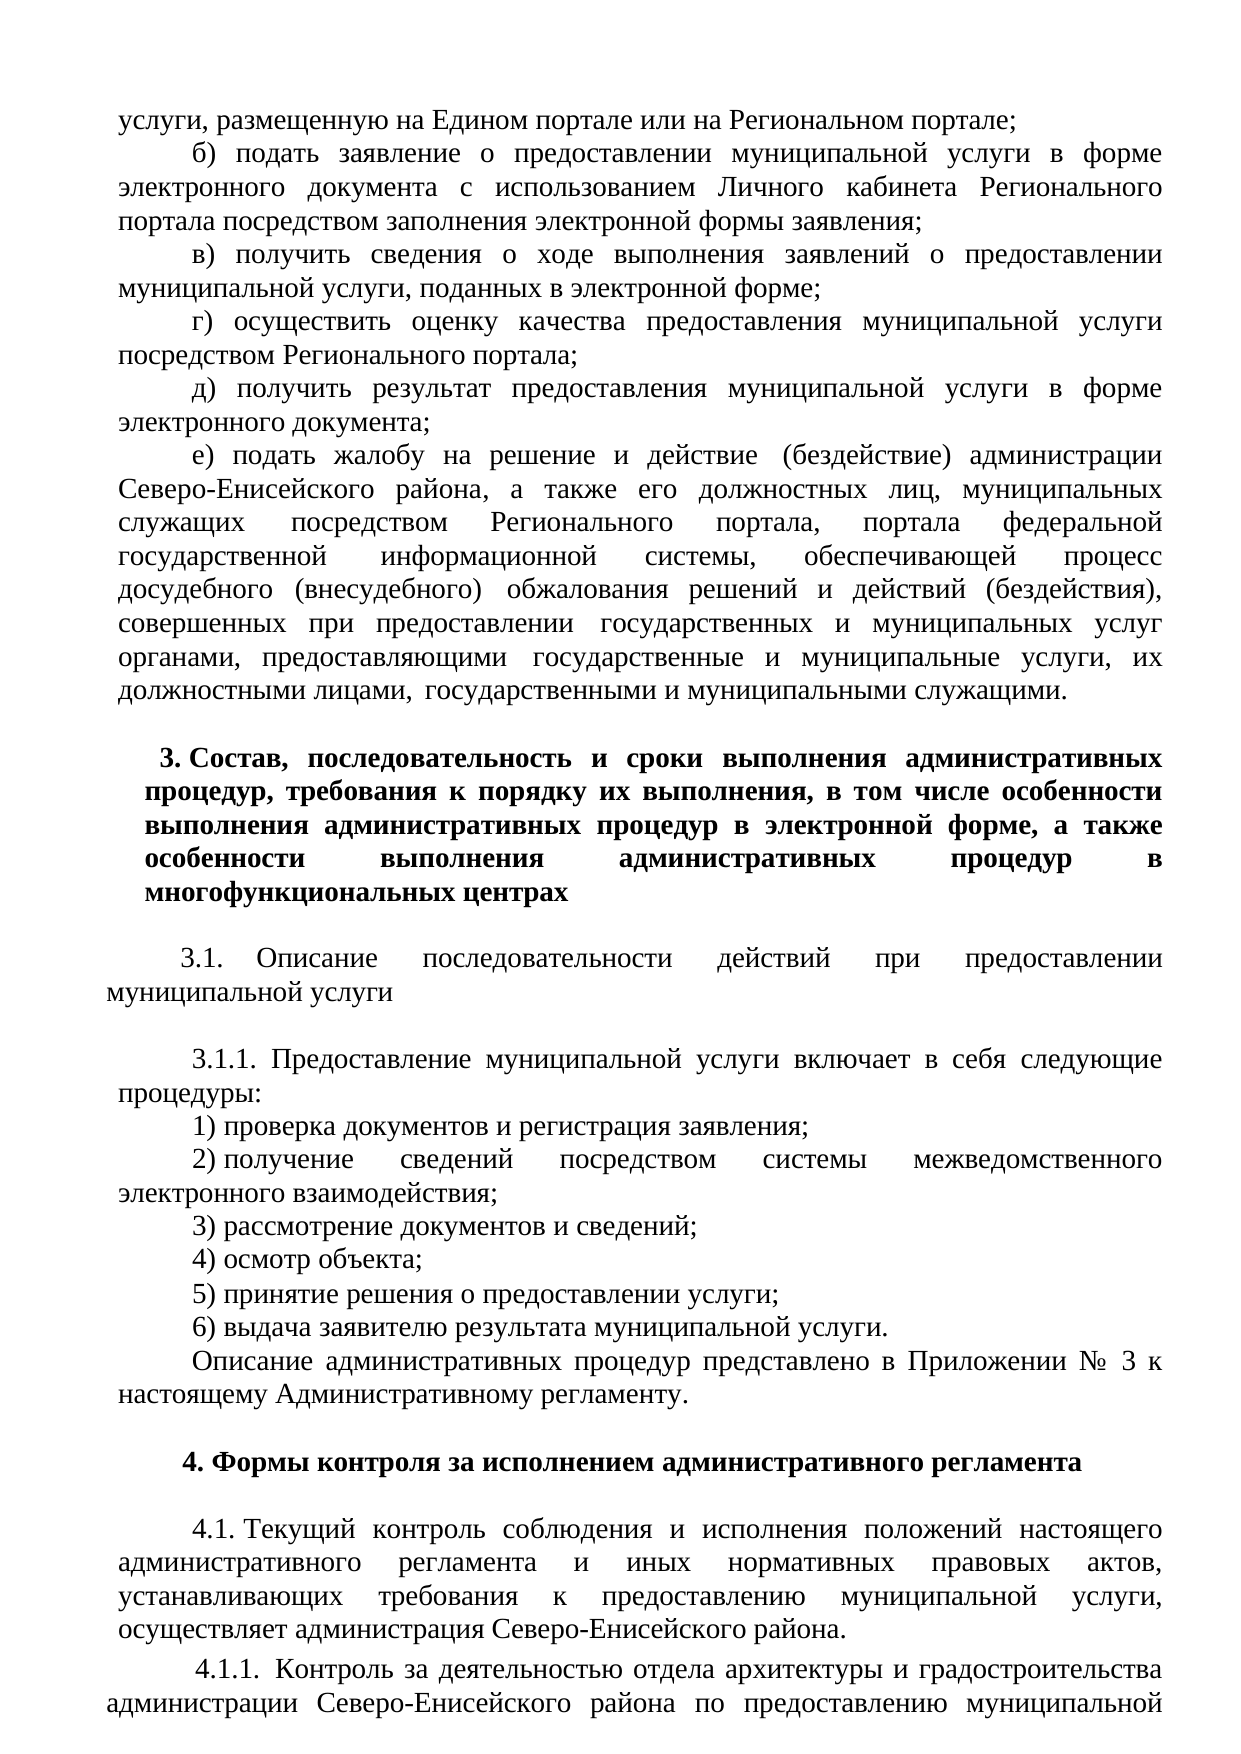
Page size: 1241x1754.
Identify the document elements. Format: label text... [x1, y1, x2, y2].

list выдача заявителю результата муниципальной услуги. [192, 1309, 1163, 1343]
subtitle Формы контроля за исполнением административного регламента [182, 1444, 1163, 1477]
text Описание административных процедур представлено в Приложении № 3 к настоящему Административному регламенту. [118, 1343, 1163, 1410]
list Текущий контроль соблюдения и исполнения положений настоящего административного регламента и иных нормативных правовых актов, устанавливающих требования к предоставлению муниципальной услуги, осуществляет администрация Северо-Енисейского района. [118, 1511, 1163, 1645]
list Описание последовательности действий при предоставлении муниципальной услуги [106, 941, 1163, 1008]
list осмотр объекта; [192, 1242, 1163, 1276]
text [118, 102, 1163, 136]
list рассмотрение документов и сведений; [192, 1209, 1163, 1242]
text б) подать заявление о предоставлении муниципальной услуги в форме электронного документа с использованием Личного кабинета Регионального портала посредством заполнения электронной формы заявления; [118, 136, 1163, 236]
text г) осуществить оценку качества предоставления муниципальной услуги посредством Регионального портала; [118, 303, 1163, 370]
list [106, 1652, 1163, 1719]
text д) получить результат предоставления муниципальной услуги в форме электронного документа; [118, 370, 1163, 437]
subtitle Состав, последовательность и сроки выполнения административных процедур, требования к порядку их выполнения, в том числе особенности выполнения административных процедур в электронной форме, а также особенности выполнения административных процедур в многофункциональных центрах [144, 740, 1163, 907]
list проверка документов и регистрация заявления; [118, 1108, 1163, 1142]
text 3.1.1. Предоставление муниципальной услуги включает в себя следующие процедуры: [118, 1041, 1163, 1108]
text в) получить сведения о ходе выполнения заявлений о предоставлении муниципальной услуги, поданных в электронной форме; [118, 236, 1163, 303]
list принятие решения о предоставлении услуги; [192, 1276, 1163, 1309]
list получение сведений посредством системы межведомственного электронного взаимодействия; [118, 1142, 1163, 1209]
text е) подать жалобу на решение и действие (бездействие) администрации Северо-Енисейского района, а также его должностных лиц, муниципальных служащих посредством Регионального портала, портала федеральной государственной информационной системы, обеспечивающей процесс досудебного (внесудебного) обжалования решений и действий (бездействия), совершенных при предоставлении государственных и муниципальных услуг органами, предоставляющими государственные и муниципальные услуги, их должностными лицами, государственными и муниципальными служащими. [118, 437, 1163, 706]
